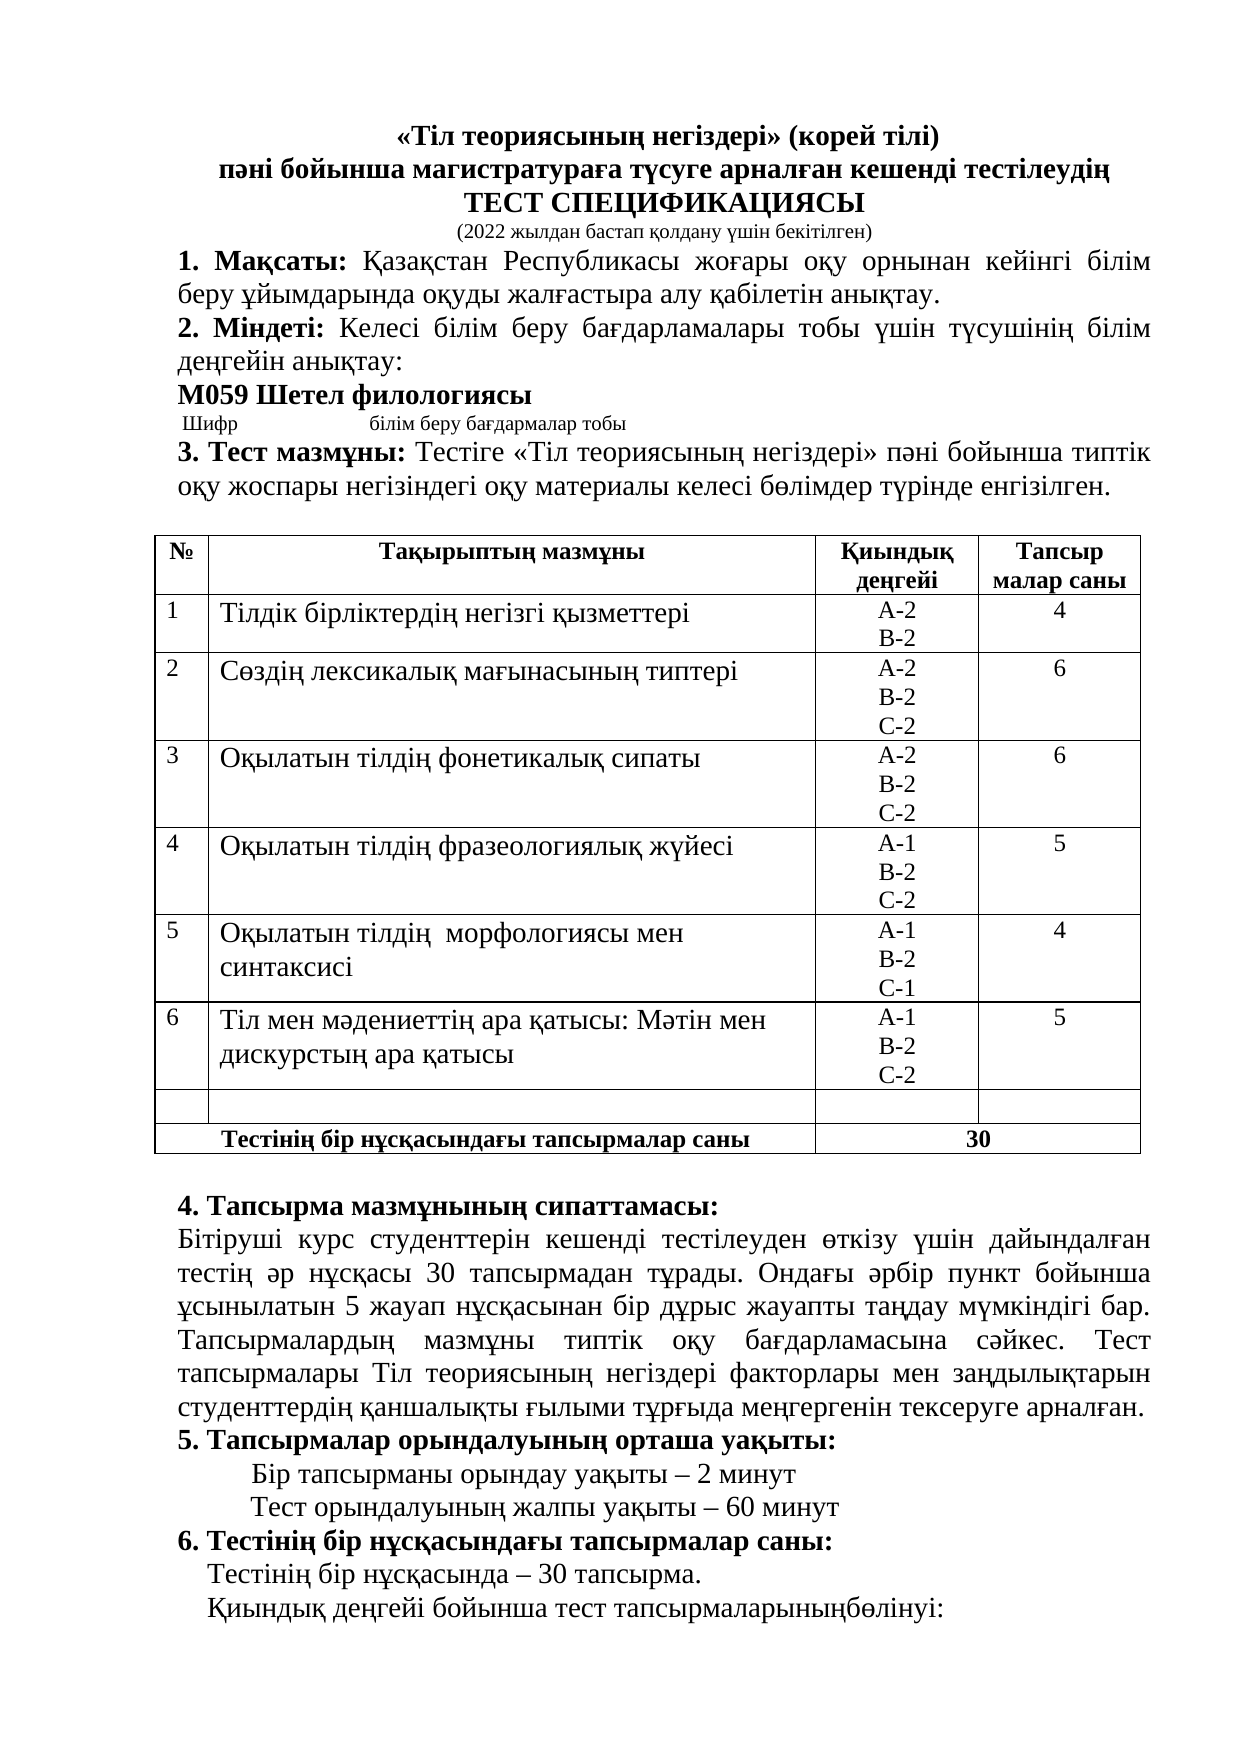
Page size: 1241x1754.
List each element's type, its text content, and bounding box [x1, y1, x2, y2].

table_cell A-1 B-2 C-2 [816, 828, 978, 914]
table_cell [156, 1090, 208, 1123]
table_cell [816, 1090, 978, 1123]
table_cell 6 [979, 653, 1140, 739]
table_cell 6 [979, 741, 1140, 827]
table_cell A-2 B-2 C-2 [816, 741, 978, 827]
table_cell 30 [816, 1124, 1140, 1153]
table_cell 4 [979, 595, 1140, 652]
table_cell [209, 1090, 815, 1123]
table_cell Тілдік бірліктердің негізгі қызметтері [209, 595, 815, 652]
text Тестінің бір нұсқасында – 30 тапсырма. [177, 1557, 1152, 1590]
table_cell Сөздің лексикалық мағынасының типтері [209, 653, 815, 739]
table_cell 4 [979, 915, 1140, 1001]
text «Тіл теориясының негіздері» (корей тілі) [177, 118, 1152, 152]
table_cell Оқылатын тілдің морфологиясы мен синтаксисі [209, 915, 815, 1001]
table_cell 2 [156, 653, 208, 739]
text 6. Тестiнiң бiр нұсқасындағы тапсырмалар саны: [177, 1523, 1152, 1557]
text 2. Міндеті: Келесі білім беру бағдарламалары тобы үшін түсушінің білім деңгейін анықтау: [177, 310, 1152, 377]
text (2022 жылдан бастап қолдану үшін бекітілген) [177, 219, 1152, 243]
table_header білім беру бағдармалар тобы [358, 411, 1136, 434]
table_cell [979, 1090, 1140, 1123]
text M059 Шетел филологиясы [177, 377, 1152, 411]
text ТЕСТ СПЕЦИФИКАЦИЯСЫ [177, 185, 1152, 219]
table_cell 1 [156, 595, 208, 652]
table_cell А-2 B-2 [816, 595, 978, 652]
text Қиындық деңгейі бойынша тест тапсырмаларыныңбөлінуі: [177, 1590, 1152, 1624]
table_header Тапсыр малар саны [979, 536, 1140, 594]
table_cell 6 [156, 1003, 208, 1089]
table_cell Оқылатын тілдің фонетикалық сипаты [209, 741, 815, 827]
table_cell A-2 B-2 C-2 [816, 653, 978, 739]
text 5. Тапсырмалар орындалуының орташа уақыты: [177, 1422, 1152, 1456]
table_header № [156, 536, 208, 594]
table_cell А-1 B-2 С-2 [816, 1003, 978, 1089]
text пәні бойынша магистратураға түсуге арналған кешенді тестілеудің [177, 152, 1152, 185]
table_header Қиындық деңгейі [816, 536, 978, 594]
table_cell 5 [156, 915, 208, 1001]
table_cell 5 [979, 828, 1140, 914]
table_cell 4 [156, 828, 208, 914]
table_cell Оқылатын тілдің фразеологиялық жүйесі [209, 828, 815, 914]
table_cell A-1 B-2 C-1 [816, 915, 978, 1001]
text 1. Мақсаты: Қазақстан Республикасы жоғары оқу орнынан кейінгі білім беру ұйымдарында оқуды жалғастыра алу қабілетін анықтау. [177, 243, 1152, 310]
table_header Тақырыптың мазмұны [209, 536, 815, 594]
table_header Шифр [155, 411, 358, 434]
table_cell Тестінің бір нұсқасындағы тапсырмалар саны [156, 1124, 815, 1153]
table_cell Тіл мен мәдениеттің ара қатысы: Мәтін мен дискурстың ара қатысы [209, 1003, 815, 1089]
text Бітіруші курс студенттерін кешенді тестілеуден өткізу үшін дайындалған тестің әр нұсқасы 30 тапсырмадан тұрады. Ондағы әрбір пункт бойынша ұсынылатын 5 жауап нұсқасынан бір дұрыс жауапты таңдау мүмкіндігі бар. Тапсырмалардың мазмұны типтік оқу бағдарламасына сәйкес. Тест тапсырмалары Тіл теориясының негіздері факторлары мен заңдылықтарын студенттердің қаншалықты ғылыми тұрғыда меңгергенін тексеруге арналған. [177, 1221, 1152, 1422]
text Бір тапсырманы орындау уақыты – 2 минут Тест орындалуының жалпы уақыты – 60 минут [177, 1456, 1152, 1523]
table_cell 3 [156, 741, 208, 827]
table_cell 5 [979, 1003, 1140, 1089]
text 4. Тапсырма мазмұнының сипаттамасы: [177, 1188, 1152, 1221]
text 3. Тест мазмұны: Тестіге «Тіл теориясының негіздері» пәні бойынша типтік оқу жоспары негізіндегі оқу материалы келесі бөлімдер түрінде енгізілген. [177, 434, 1152, 502]
